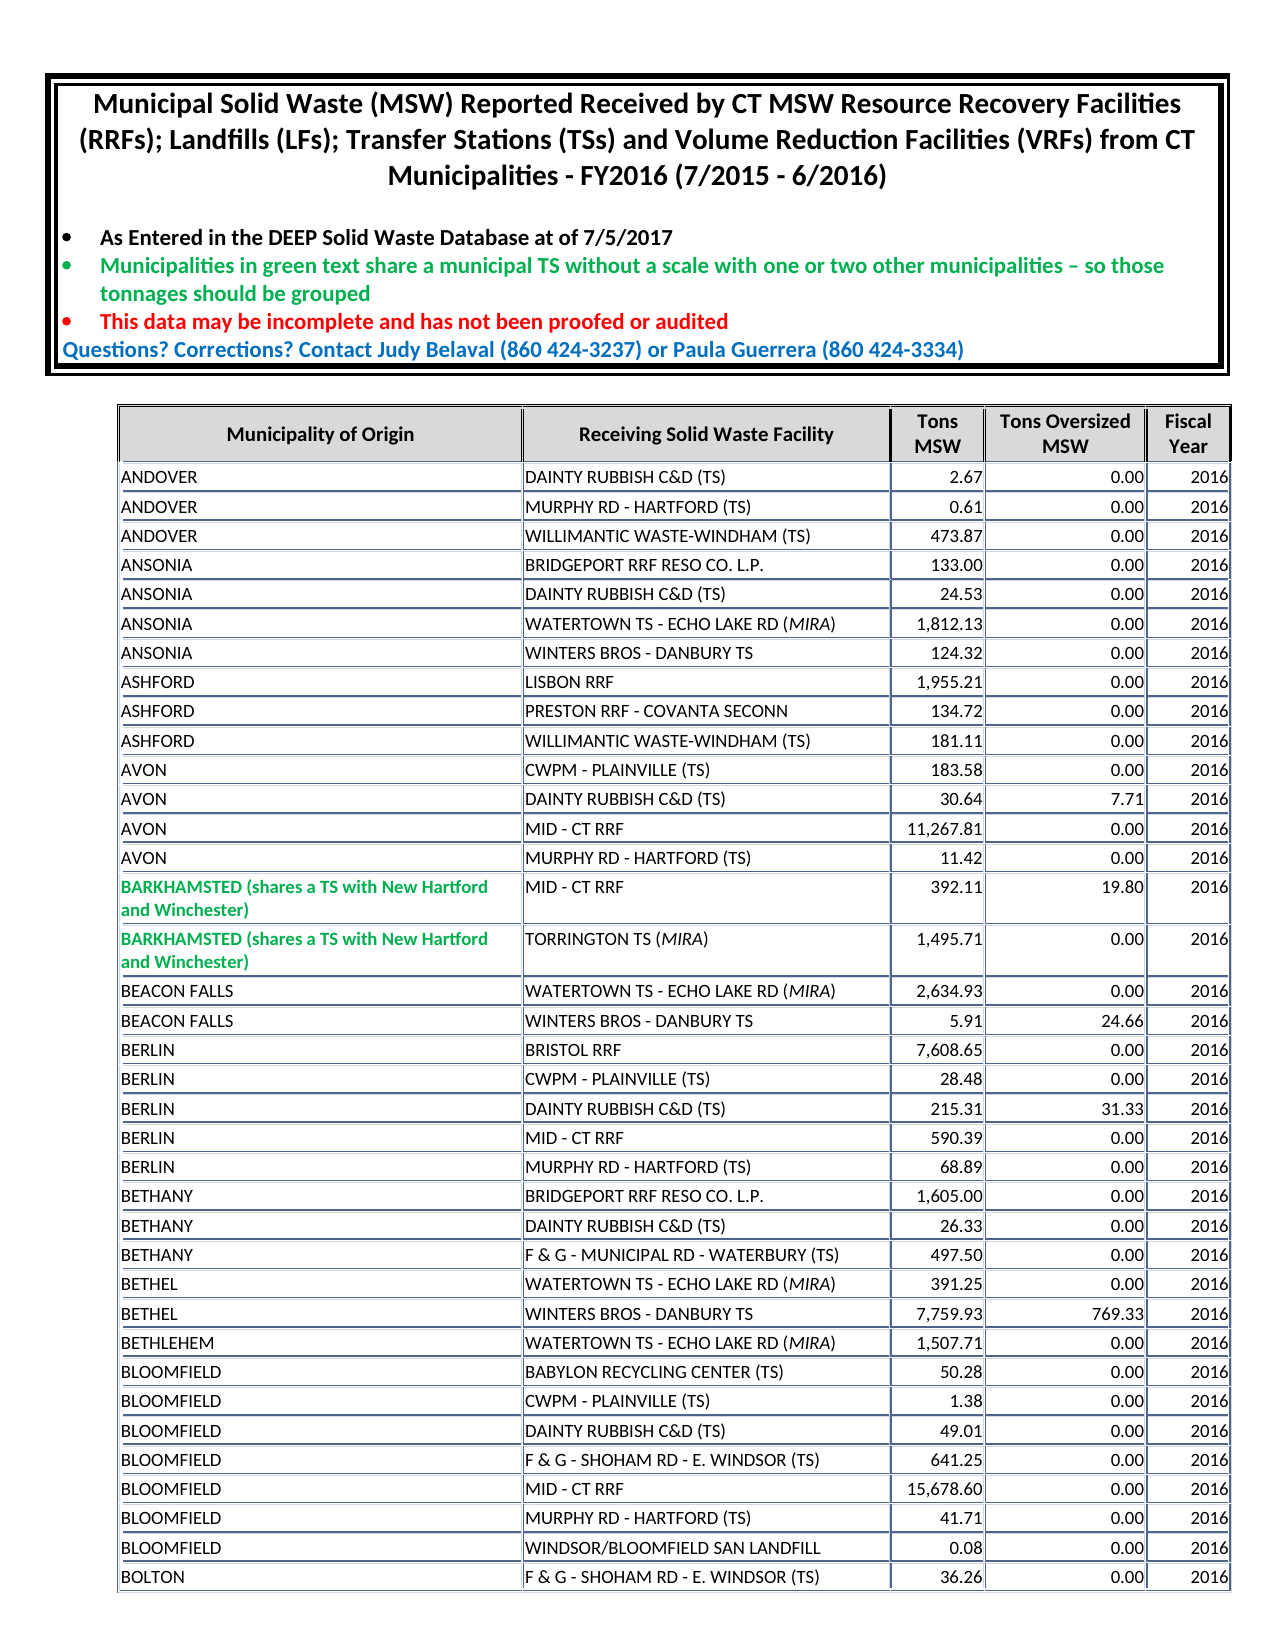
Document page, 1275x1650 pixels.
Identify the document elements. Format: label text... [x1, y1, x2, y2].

table_cell BEACON FALLS [120, 1004, 521, 1033]
table_cell 1,507.71 [892, 1330, 983, 1355]
table_cell DAINTY RUBBISH C&D (TS) [524, 1417, 889, 1443]
table_cell 2016 [1148, 724, 1230, 753]
table_cell 0.00 [986, 1242, 1144, 1268]
table_cell ANDOVER [120, 490, 521, 519]
table_cell 0.00 [986, 1359, 1144, 1385]
table_cell 0.00 [986, 1476, 1144, 1502]
table_cell LISBON RRF [524, 669, 889, 695]
table_cell 2016 [1148, 1531, 1229, 1560]
table_cell 2016 [1148, 1092, 1229, 1121]
table_cell 133.00 [892, 552, 983, 578]
table_cell 0.00 [986, 978, 1144, 1004]
table_cell BERLIN [120, 1034, 521, 1063]
table_cell 0.00 [986, 581, 1144, 607]
table_cell DAINTY RUBBISH C&D (TS) [524, 786, 889, 812]
table_cell BETHEL [118, 1297, 523, 1326]
table_cell 0.00 [986, 845, 1144, 871]
table_cell 7,608.65 [892, 1037, 983, 1063]
table_cell 2016 [1146, 1385, 1231, 1414]
table_cell 2016 [1148, 754, 1230, 783]
table_cell 2016 [1146, 1151, 1231, 1180]
table_header Municipal Solid Waste (MSW) Reported Received by CT MSW Resource Recovery Facilities (RRFs); Landfills (LFs); Transfer Stations (TSs) and Volume Reduction Facilities (VRFs) from CT Municipalities - FY2016 (7/2015 - 6/2016) As Entered in the DEEP Solid Waste Database at of 7/5/2017 Municipalities in green text share a municipal TS without a scale with one or two other municipalities – so those tonnages should be grouped This data may be incomplete and has not been proofed or audited Questions? Corrections? Contact Judy Belaval (860 424-3237) or Paula Guerrera (860 424-3334) [51, 79, 1224, 363]
table_cell BLOOMFIELD [120, 1355, 521, 1385]
table_cell ANSONIA [120, 549, 521, 578]
table_cell 28.48 [892, 1066, 983, 1092]
table_cell 2016 [1148, 1355, 1230, 1385]
table_cell MID - CT RRF [524, 1476, 889, 1502]
table_cell 2016 [1146, 666, 1231, 695]
table_cell BRIDGEPORT RRF RESO CO. L.P. [524, 552, 889, 578]
table_cell BETHEL [118, 1268, 523, 1297]
table_cell 2.67 [892, 464, 983, 490]
table_cell 392.11 [892, 874, 983, 923]
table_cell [524, 1505, 889, 1531]
table_cell ASHFORD [120, 724, 521, 753]
table_cell 0.00 [986, 640, 1144, 666]
table_cell BARKHAMSTED (shares a TS with New Hartford and Winchester) [118, 871, 523, 923]
table_cell 7,759.93 [892, 1300, 983, 1326]
table_cell 24.66 [986, 1008, 1144, 1033]
table_cell 2016 [1148, 1004, 1230, 1033]
table_cell F & G - SHOHAM RD - E. WINDSOR (TS) [523, 1564, 890, 1589]
table_cell 0.00 [986, 1037, 1144, 1063]
table_cell BETHLEHEM [120, 1326, 521, 1355]
table_cell AVON [120, 812, 521, 841]
table_cell 2016 [1148, 1414, 1229, 1443]
table_cell BLOOMFIELD [118, 1502, 523, 1531]
table_cell 0.00 [986, 1213, 1144, 1238]
table_cell WINDSOR/BLOOMFIELD SAN LANDFILL [524, 1534, 889, 1560]
table_cell 1.38 [892, 1388, 983, 1414]
table_cell MID - CT RRF [524, 815, 889, 841]
table_cell DAINTY RUBBISH C&D (TS) [524, 464, 889, 490]
table_cell 0.00 [986, 523, 1144, 548]
table_cell 0.00 [986, 698, 1144, 724]
table_cell 5.91 [892, 1008, 983, 1033]
table_cell 0.00 [986, 1330, 1144, 1355]
table_cell 2,634.93 [892, 978, 983, 1004]
table_cell TORRINGTON TS (MIRA) [524, 926, 889, 975]
table_cell DAINTY RUBBISH C&D (TS) [524, 1095, 889, 1121]
table_cell 2016 [1146, 871, 1231, 923]
table_cell 183.58 [892, 757, 983, 783]
table_cell 50.28 [892, 1359, 983, 1385]
table_cell 473.87 [892, 523, 983, 548]
table_cell ANSONIA [120, 607, 521, 636]
table_cell WATERTOWN TS - ECHO LAKE RD (MIRA) [524, 1330, 889, 1355]
table_cell MURPHY RD - HARTFORD (TS) [524, 845, 889, 871]
table_cell WINTERS BROS - DANBURY TS [524, 1008, 889, 1033]
table_cell 2016 [1146, 1502, 1231, 1531]
table_cell BLOOMFIELD [120, 1531, 521, 1560]
table_cell 2016 [1146, 461, 1231, 490]
table_header Tons Oversized MSW [985, 405, 1146, 461]
table_cell 0.00 [986, 757, 1144, 783]
table_cell 49.01 [892, 1417, 983, 1443]
table_cell 0.00 [986, 1125, 1144, 1151]
table_cell ANSONIA [120, 636, 521, 666]
table_cell 590.39 [892, 1125, 983, 1151]
table_cell 0.00 [986, 926, 1144, 975]
table_cell 0.00 [986, 669, 1144, 695]
table_cell 19.80 [986, 874, 1144, 923]
table_cell 497.50 [892, 1242, 983, 1268]
table_cell DAINTY RUBBISH C&D (TS) [524, 581, 889, 607]
table_cell BABYLON RECYCLING CENTER (TS) [524, 1359, 889, 1385]
table_cell WILLIMANTIC WASTE-WINDHAM (TS) [524, 728, 889, 753]
table_cell 11,267.81 [892, 815, 983, 841]
table_cell 2016 [1148, 607, 1229, 636]
table_cell 2016 [1148, 549, 1230, 578]
table_cell CWPM - PLAINVILLE (TS) [524, 1388, 889, 1414]
table_cell BERLIN [118, 1151, 523, 1180]
table_cell 30.64 [892, 786, 983, 812]
table_cell 0.00 [986, 1505, 1144, 1531]
table_cell ASHFORD [120, 695, 521, 724]
table_cell 2016 [1148, 1209, 1230, 1238]
table_cell 1,955.21 [892, 669, 983, 695]
table_cell BLOOMFIELD [120, 1414, 521, 1443]
table_cell 36.26 [890, 1564, 985, 1589]
table_cell 2016 [1148, 636, 1230, 666]
table_cell 1,605.00 [892, 1183, 983, 1209]
table_cell 2016 [1146, 1268, 1231, 1297]
table_cell MID - CT RRF [524, 1125, 889, 1151]
table_cell AVON [120, 754, 521, 783]
table_cell MURPHY RD - HARTFORD (TS) [524, 1154, 889, 1180]
table_cell 0.00 [985, 1560, 1146, 1589]
table_cell WATERTOWN TS - ECHO LAKE RD (MIRA) [524, 978, 889, 1004]
table_cell 0.61 [892, 493, 983, 519]
table_cell 2016 [1146, 1560, 1230, 1589]
table_cell 2016 [1146, 1063, 1231, 1092]
table_cell AVON [118, 783, 523, 812]
table_cell 0.00 [986, 610, 1144, 636]
table_cell WINTERS BROS - DANBURY TS [524, 640, 889, 666]
table_cell MID - CT RRF [524, 874, 889, 923]
table_cell 2016 [1146, 783, 1231, 812]
table_cell 26.33 [892, 1213, 983, 1238]
table_cell 0.00 [986, 1066, 1144, 1092]
table_cell BLOOMFIELD [120, 1443, 521, 1472]
table_cell 1,495.71 [892, 926, 983, 975]
table_cell 2016 [1148, 1121, 1230, 1151]
table_cell BLOOMFIELD [118, 1385, 523, 1414]
table_cell AVON [120, 841, 521, 871]
table_cell 0.00 [986, 1183, 1144, 1209]
table_cell 0.00 [986, 464, 1144, 490]
table_cell BERLIN [120, 1092, 521, 1121]
table_cell 0.08 [892, 1534, 983, 1560]
table_cell 0.00 [986, 1534, 1144, 1560]
table_cell ANDOVER [118, 461, 523, 490]
table_cell WATERTOWN TS - ECHO LAKE RD (MIRA) [524, 610, 889, 636]
table_cell 215.31 [892, 1095, 983, 1121]
table_header Fiscal Year [1146, 407, 1229, 461]
table_cell F & G - SHOHAM RD - E. WINDSOR (TS) [524, 1447, 889, 1472]
table_cell 2016 [1148, 490, 1229, 519]
table_cell 0.00 [986, 1417, 1144, 1443]
table_header Receiving Solid Waste Facility [523, 407, 890, 461]
table_cell 7.71 [986, 786, 1144, 812]
table_cell 1,812.13 [892, 610, 983, 636]
table_cell BOLTON [120, 1560, 523, 1589]
table_cell 2016 [1148, 841, 1230, 871]
table_cell 0.00 [986, 1388, 1144, 1414]
table_cell 31.33 [986, 1095, 1144, 1121]
table_cell 0.00 [986, 493, 1144, 519]
table_cell BETHANY [120, 1238, 521, 1268]
table_cell 769.33 [986, 1300, 1144, 1326]
table_cell 0.00 [986, 815, 1144, 841]
table_cell 11.42 [892, 845, 983, 871]
table_cell ANSONIA [118, 578, 521, 607]
table_cell BEACON FALLS [120, 975, 521, 1004]
table_cell 2016 [1146, 923, 1231, 975]
table_cell 2016 [1148, 1443, 1230, 1472]
table_cell BETHANY [120, 1209, 521, 1238]
table_cell DAINTY RUBBISH C&D (TS) [524, 1213, 889, 1238]
table_cell 134.72 [892, 698, 983, 724]
table_cell WINTERS BROS - DANBURY TS [524, 1300, 889, 1326]
table_cell 124.32 [892, 640, 983, 666]
table_cell BETHANY [118, 1180, 523, 1209]
table_cell 2016 [1146, 1297, 1231, 1326]
table_cell 641.25 [892, 1447, 983, 1472]
table_cell PRESTON RRF - COVANTA SECONN [524, 698, 889, 724]
table_cell 24.53 [892, 581, 983, 607]
table_cell 2016 [1148, 1473, 1230, 1502]
table_cell 15,678.60 [892, 1476, 983, 1502]
table_cell 2016 [1148, 1326, 1230, 1355]
table_cell F & G - MUNICIPAL RD - WATERBURY (TS) [524, 1242, 889, 1268]
table_cell 2016 [1148, 519, 1230, 548]
table_cell 0.00 [986, 552, 1144, 578]
table_cell 0.00 [986, 1447, 1144, 1472]
table_cell BRIDGEPORT RRF RESO CO. L.P. [524, 1183, 889, 1209]
table_cell 2016 [1148, 975, 1229, 1004]
table_cell 2016 [1148, 812, 1229, 841]
table_cell BERLIN [120, 1121, 521, 1151]
table_cell 2016 [1148, 1034, 1230, 1063]
table_cell WILLIMANTIC WASTE-WINDHAM (TS) [524, 523, 889, 548]
table_cell WATERTOWN TS - ECHO LAKE RD (MIRA) [524, 1271, 889, 1297]
table_header Tons MSW [890, 407, 985, 461]
table_header Municipality of Origin [120, 407, 523, 461]
table_cell 391.25 [892, 1271, 983, 1297]
table_cell 41.71 [892, 1505, 983, 1531]
table_cell BARKHAMSTED (shares a TS with New Hartford and Winchester) [118, 923, 523, 975]
table_cell 2016 [1146, 1180, 1231, 1209]
table_cell BRISTOL RRF [524, 1037, 889, 1063]
table_cell 2016 [1148, 695, 1229, 724]
table_cell 2016 [1148, 578, 1231, 607]
table_cell 181.11 [892, 728, 983, 753]
table_cell MURPHY RD - HARTFORD (TS) [524, 493, 889, 519]
table_cell CWPM - PLAINVILLE (TS) [524, 1066, 889, 1092]
table_cell 0.00 [986, 1154, 1144, 1180]
table_cell CWPM - PLAINVILLE (TS) [524, 757, 889, 783]
table_cell 68.89 [892, 1154, 983, 1180]
table_cell ASHFORD [118, 666, 523, 695]
table_cell ANDOVER [120, 519, 521, 548]
table_cell BERLIN [118, 1063, 523, 1092]
table_cell 2016 [1148, 1238, 1230, 1268]
table_cell 0.00 [986, 1271, 1144, 1297]
table_cell 0.00 [986, 728, 1144, 753]
table_cell BLOOMFIELD [120, 1473, 521, 1502]
